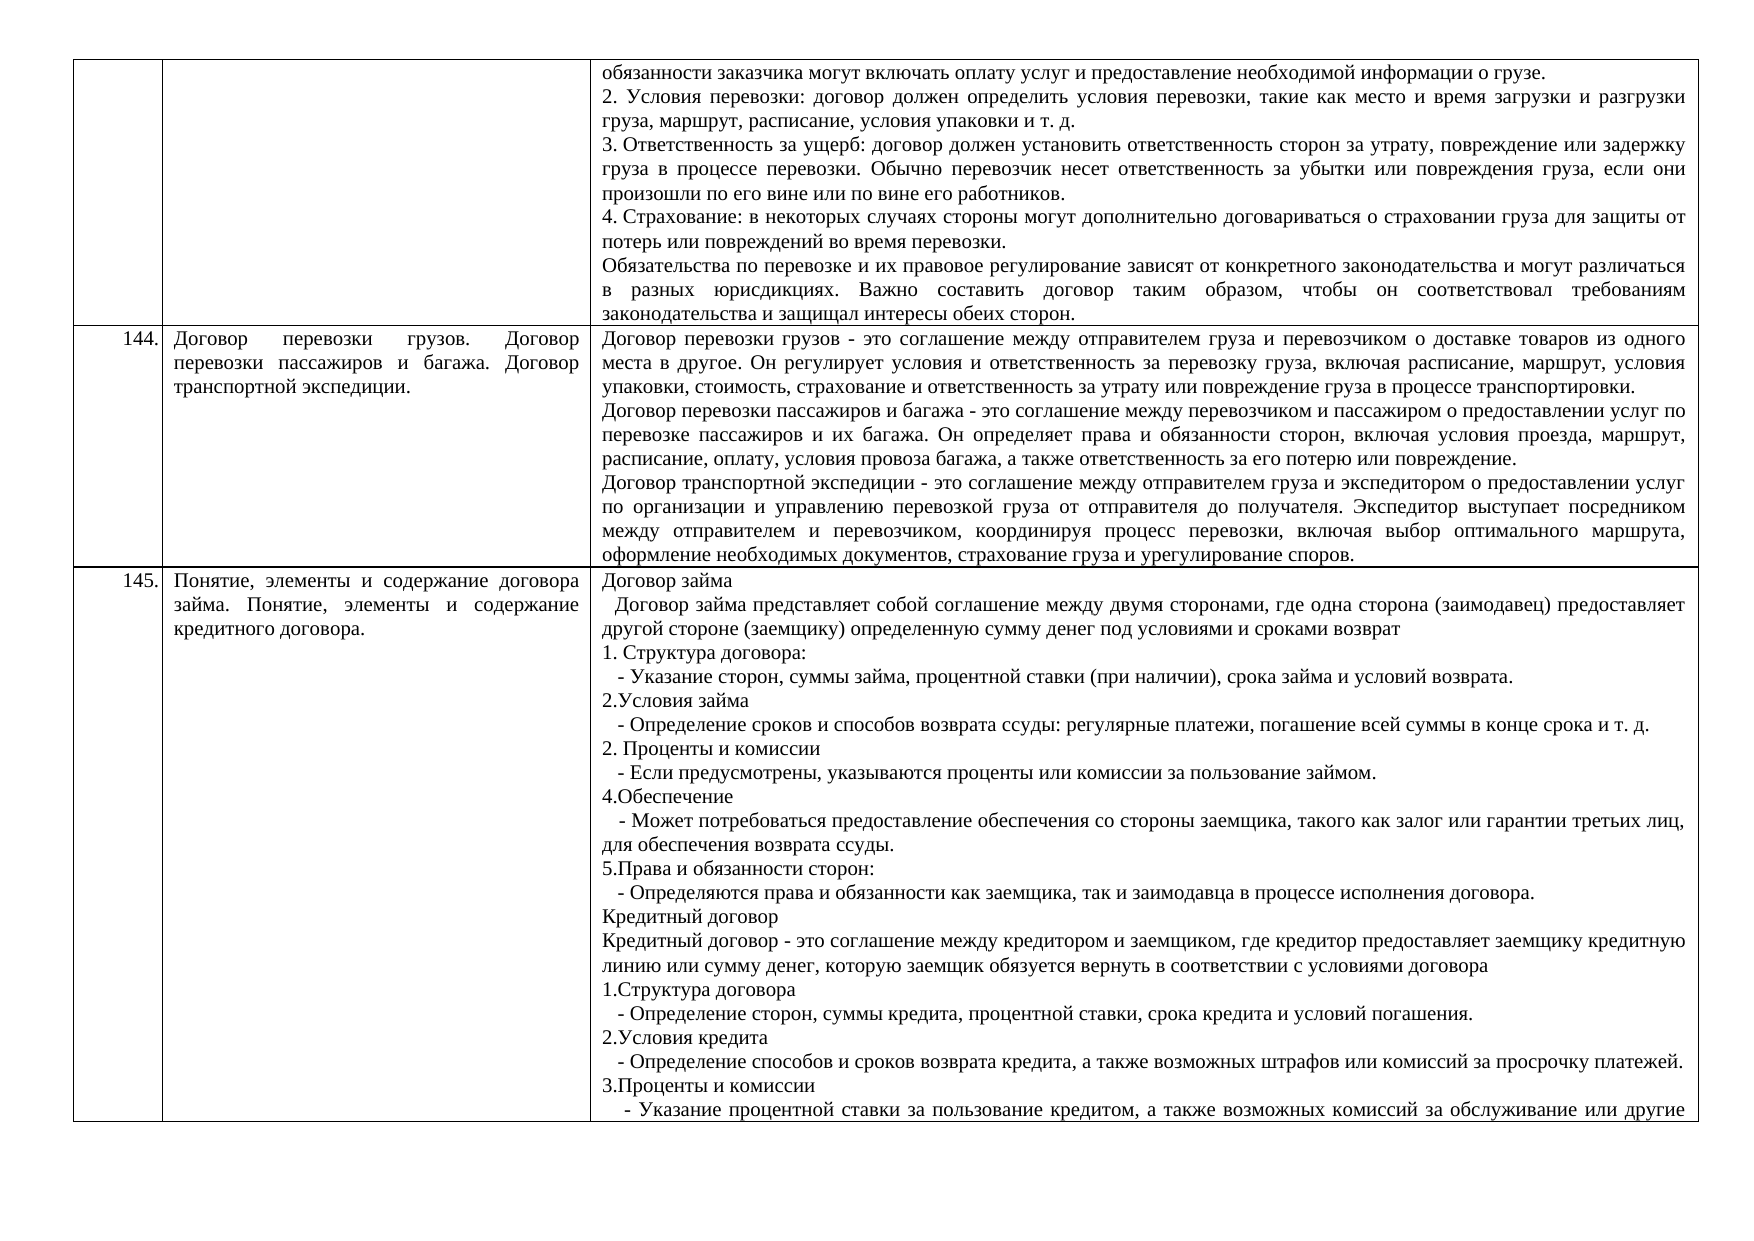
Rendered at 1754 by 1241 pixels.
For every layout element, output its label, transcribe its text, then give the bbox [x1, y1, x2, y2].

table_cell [591, 568, 1698, 1121]
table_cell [163, 60, 590, 325]
table_cell Договор перевозки грузов. Договор перевозки пассажиров и багажа. Договор транспортной экспедиции. [163, 326, 590, 566]
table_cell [591, 60, 1698, 325]
table_cell Договор перевозки грузов - это соглашение между отправителем груза и перевозчиком о доставке товаров из одного места в другое. Он регулирует условия и ответственность за перевозку груза, включая расписание, маршрут, условия упаковки, стоимость, страхование и ответственность за утрату или повреждение груза в процессе транспортировки. Договор перевозки пассажиров и багажа - это соглашение между перевозчиком и пассажиром о предоставлении услуг по перевозке пассажиров и их багажа. Он определяет права и обязанности сторон, включая условия проезда, маршрут, расписание, оплату, условия провоза багажа, а также ответственность за его потерю или повреждение. Договор транспортной экспедиции - это соглашение между отправителем груза и экспедитором о предоставлении услуг по организации и управлению перевозкой груза от отправителя до получателя. Экспедитор выступает посредником между отправителем и перевозчиком, координируя процесс перевозки, включая выбор оптимального маршрута, оформление необходимых документов, страхование груза и урегулирование споров. [591, 326, 1698, 566]
table_cell [74, 60, 162, 325]
table_cell [74, 568, 162, 1121]
table_cell [74, 326, 162, 566]
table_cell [163, 568, 590, 1121]
